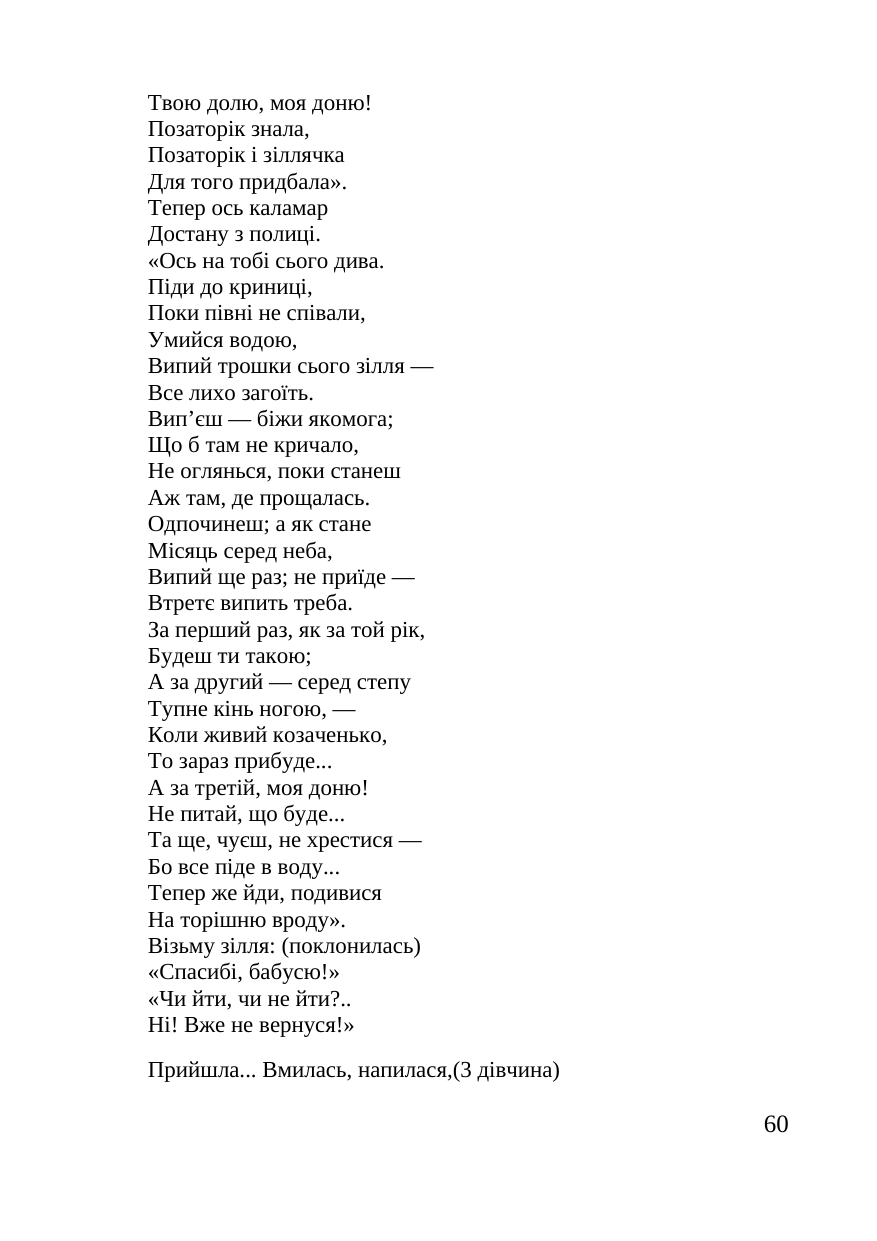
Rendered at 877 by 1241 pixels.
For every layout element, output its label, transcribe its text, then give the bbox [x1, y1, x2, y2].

text Та ще, чуєш, не хрестися — [89, 827, 788, 853]
text Позаторік знала, [89, 115, 788, 141]
text Будеш ти такою; [89, 642, 788, 668]
text Одпочинеш; а як стане [89, 510, 788, 537]
text Не оглянься, поки станеш [89, 458, 788, 484]
text Місяць серед неба, [89, 537, 788, 563]
text А за третій, моя доню! [89, 774, 788, 800]
text Прийшла... Вмилась, напилася,(3 дівчина) [89, 1057, 788, 1083]
text Піди до криниці, [89, 273, 788, 299]
text Не питай, що буде... [89, 800, 788, 827]
text Випий трошки сього зілля — [89, 352, 788, 378]
text Коли живий козаченько, [89, 721, 788, 747]
text Твою долю, моя доню! [89, 89, 788, 115]
text «Ось на тобі сього дива. [89, 247, 788, 273]
text Тупне кінь ногою, — [89, 695, 788, 721]
text Достану з полиці. [89, 220, 788, 247]
text Тепер ось каламар [89, 194, 788, 220]
text Для того придбала». [89, 168, 788, 194]
text Вип’єш — біжи якомога; [89, 405, 788, 431]
text Ні! Вже не вернуся!» [89, 1011, 788, 1037]
text А за другий — серед степу [89, 668, 788, 695]
text Візьму зілля: (поклонилась) [89, 932, 788, 958]
text Бо все піде в воду... [89, 853, 788, 879]
text Все лихо загоїть. [89, 378, 788, 405]
text «Спасибі, бабусю!» [89, 958, 788, 985]
text Умийся водою, [89, 326, 788, 352]
text Випий ще раз; не приїде — [89, 563, 788, 589]
text То зараз прибуде... [89, 747, 788, 774]
text На торішню вроду». [89, 906, 788, 932]
text Тепер же йди, подивися [89, 879, 788, 906]
text Поки півні не співали, [89, 299, 788, 326]
text Позаторік і зіллячка [89, 141, 788, 168]
text Аж там, де прощалась. [89, 484, 788, 510]
text «Чи йти, чи не йти?.. [89, 985, 788, 1011]
text Що б там не кричало, [89, 431, 788, 458]
text Втретє випить треба. [89, 589, 788, 616]
text За перший раз, як за той рік, [89, 616, 788, 642]
